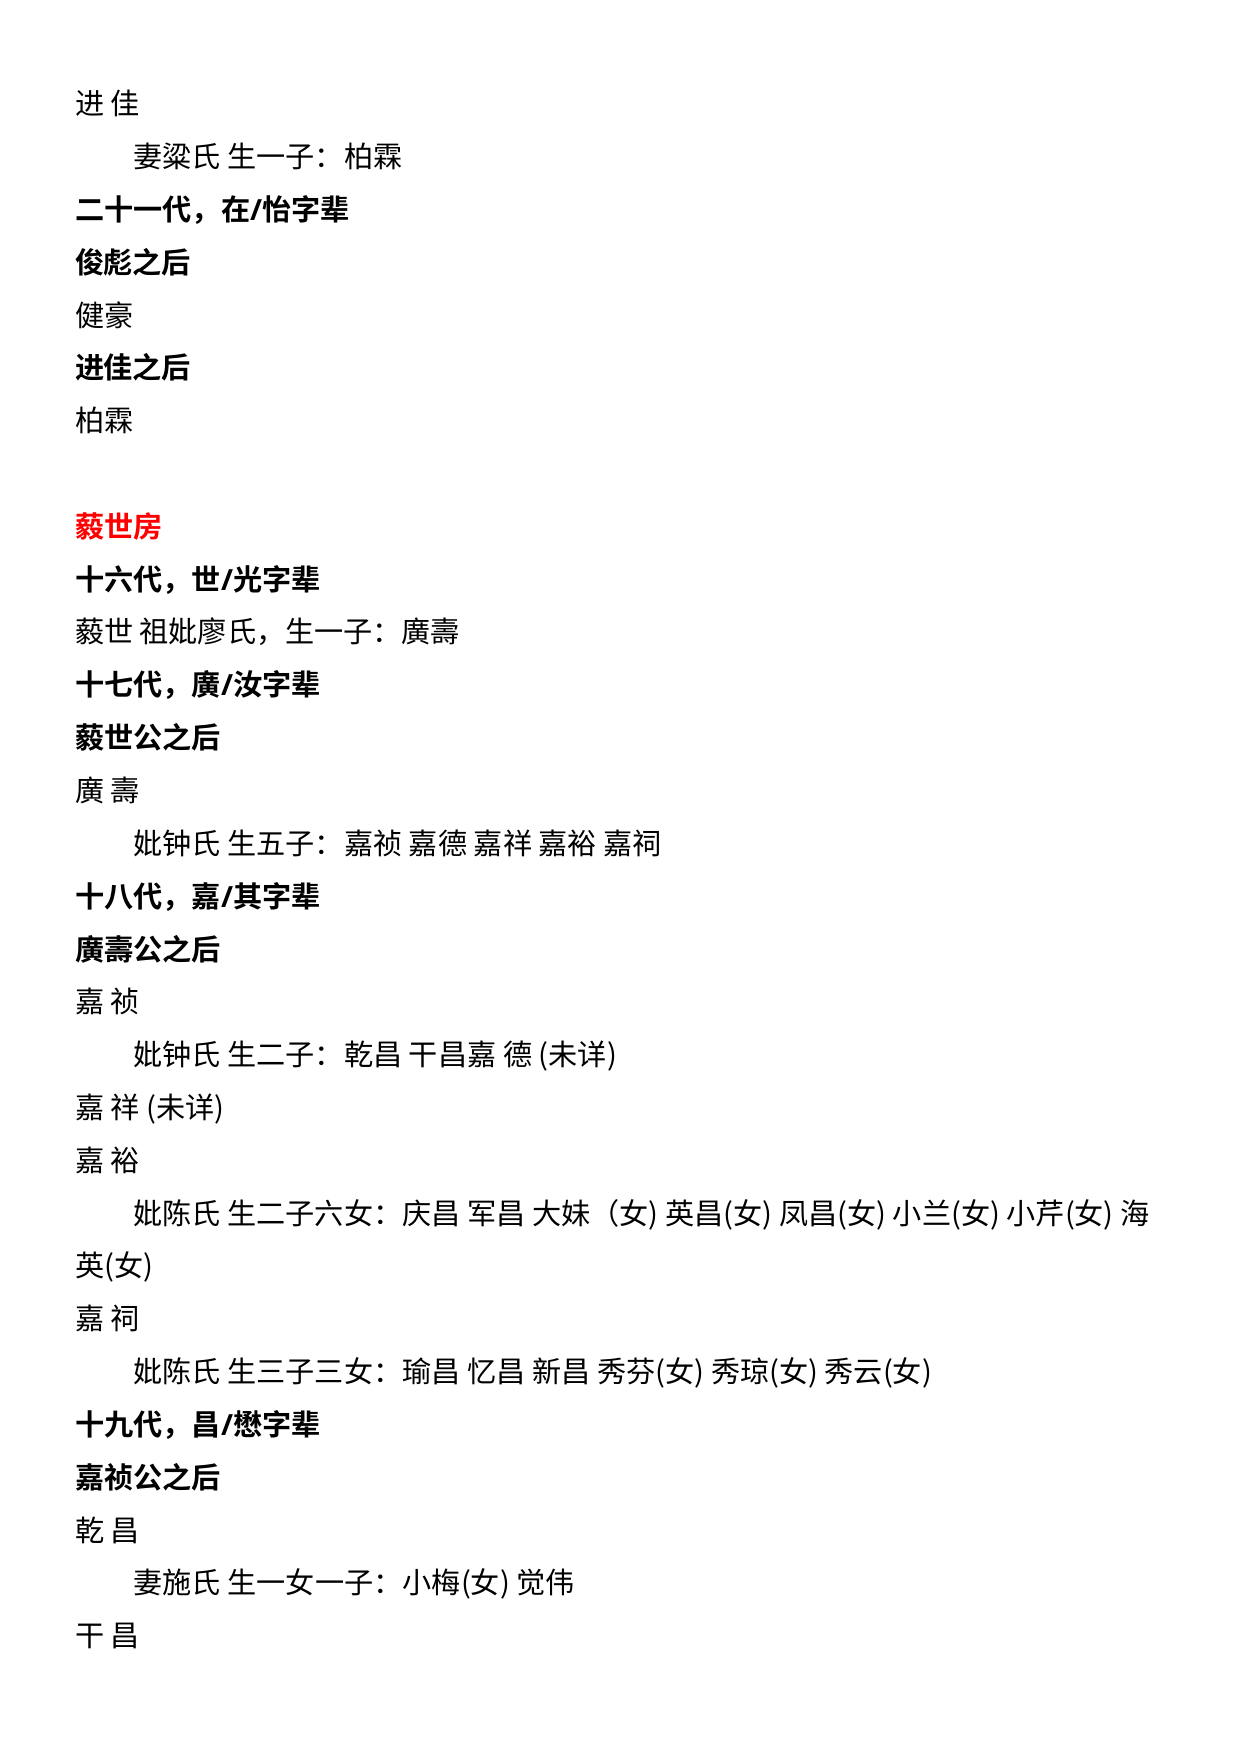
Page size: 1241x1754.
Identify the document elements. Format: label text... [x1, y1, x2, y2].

text 嘉祯公之后 [75, 1454, 1165, 1497]
text 嘉 裕 [75, 1137, 1165, 1180]
text 妣陈氏 生三子三女：瑜昌 忆昌 新昌 秀芬(女) 秀琼(女) 秀云(女) [75, 1349, 1165, 1391]
text 妣钟氏 生五子：嘉祯 嘉德 嘉祥 嘉裕 嘉祠 [75, 820, 1165, 863]
text 妣钟氏 生二子：乾昌 干昌嘉 德 (未详) [75, 1032, 1165, 1074]
subtitle 藙世房 [75, 503, 1165, 546]
text 嘉 祯 [75, 979, 1165, 1021]
text 进佳之后 [75, 345, 1165, 387]
text 十九代，昌/懋字辈 [75, 1401, 1165, 1444]
text 藙世公之后 [75, 715, 1165, 757]
text 嘉 祥 (未详) [75, 1084, 1165, 1127]
text 廣 壽 [75, 768, 1165, 810]
text 十七代，廣/汝字辈 [75, 662, 1165, 704]
text 妻粱氏 生一子：柏霖 [75, 133, 1165, 176]
text 十六代，世/光字辈 [75, 556, 1165, 598]
text 十八代，嘉/其字辈 [75, 873, 1165, 916]
text 柏霖 [75, 398, 1165, 440]
text 进 佳 [75, 81, 1165, 123]
text 妻施氏 生一女一子：小梅(女) 觉伟 [75, 1560, 1165, 1602]
text 二十一代，在/怡字辈 [75, 186, 1165, 229]
text 妣陈氏 生二子六女：庆昌 军昌 大妹（女) 英昌(女) 凤昌(女) 小兰(女) 小芹(女) 海英(女) [75, 1190, 1165, 1285]
text 健豪 [75, 292, 1165, 334]
text 廣壽公之后 [75, 926, 1165, 968]
text 嘉 祠 [75, 1296, 1165, 1338]
text 干 昌 [75, 1613, 1165, 1655]
text 乾 昌 [75, 1507, 1165, 1549]
text 藙世 祖妣廖氏，生一子：廣壽 [75, 609, 1165, 651]
text 俊彪之后 [75, 239, 1165, 282]
